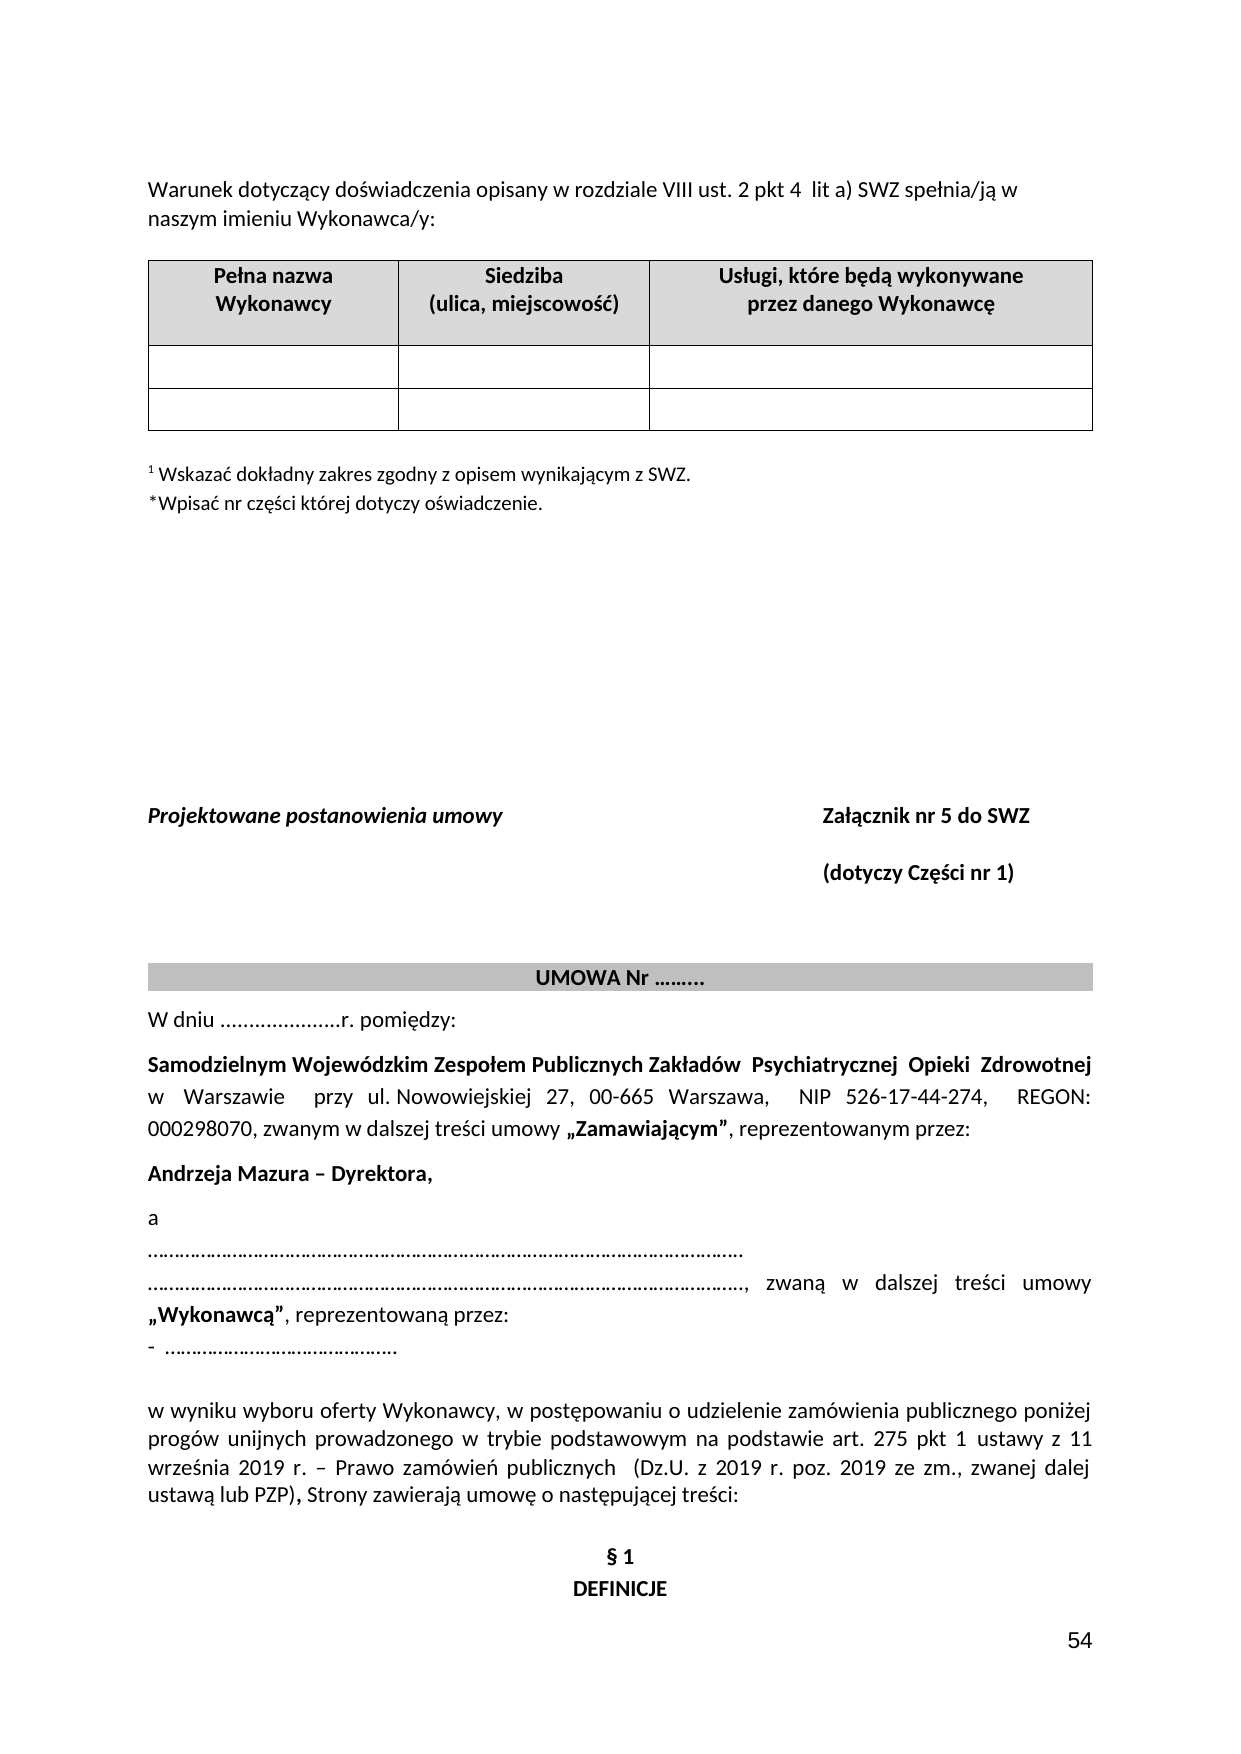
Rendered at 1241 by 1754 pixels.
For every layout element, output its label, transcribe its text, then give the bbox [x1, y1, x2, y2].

table_cell [650, 389, 1092, 429]
table_header Siedziba (ulica, miejscowość) [399, 261, 649, 345]
text *Wpisać nr części której dotyczy oświadczenie. [148, 490, 1093, 516]
table_header Usługi, które będą wykonywane przez danego Wykonawcę [650, 261, 1092, 345]
subtitle (dotyczy Części nr 1) [748, 858, 1093, 886]
text - …………………………………….. [148, 1332, 1093, 1360]
text …………………………………………………………………………………………………..………………………………………………………………………………………………….., zwaną w dalszej treści umowy „Wykonawcą”, reprezentowaną przez: [148, 1236, 1093, 1328]
table_cell [399, 346, 649, 388]
text Andrzeja Mazura – Dyrektora, [148, 1159, 1093, 1187]
table_header Pełna nazwa Wykonawcy [149, 261, 398, 345]
subtitle Projektowane postanowienia umowy Załącznik nr 5 do SWZ [148, 801, 1093, 829]
text a [148, 1203, 1093, 1231]
text UMOWA Nr ……... [148, 963, 1093, 991]
text W dniu .....................r. pomiędzy: [148, 1005, 1093, 1033]
text Warunek dotyczący doświadczenia opisany w rozdziale VIII ust. 2 pkt 4 lit a) SWZ spełnia/ją w naszym imieniu Wykonawca/y: [148, 176, 1093, 232]
text Samodzielnym Wojewódzkim Zespołem Publicznych Zakładów Psychiatrycznej Opieki Zdrowotnej w Warszawie przy ul. Nowowiejskiej 27, 00-665 Warszawa, NIP 526-17-44-274, REGON: 000298070, zwanym w dalszej treści umowy „Zamawiającym”, reprezentowanym przez: [148, 1050, 1093, 1142]
table_cell [399, 389, 649, 429]
table_cell [650, 346, 1092, 388]
table_cell [149, 346, 398, 388]
table_cell [149, 389, 398, 429]
text DEFINICJE [148, 1574, 1093, 1602]
text 1 Wskazać dokładny zakres zgodny z opisem wynikającym z SWZ. [148, 461, 1093, 487]
text w wyniku wyboru oferty Wykonawcy, w postępowaniu o udzielenie zamówienia publicznego poniżej progów unijnych prowadzonego w trybie podstawowym na podstawie art. 275 pkt 1 ustawy z 11 września 2019 r. – Prawo zamówień publicznych (Dz.U. z 2019 r. poz. 2019 ze zm., zwanej dalej ustawą lub PZP), Strony zawierają umowę o następującej treści: [148, 1397, 1093, 1509]
text § 1 [148, 1542, 1093, 1570]
